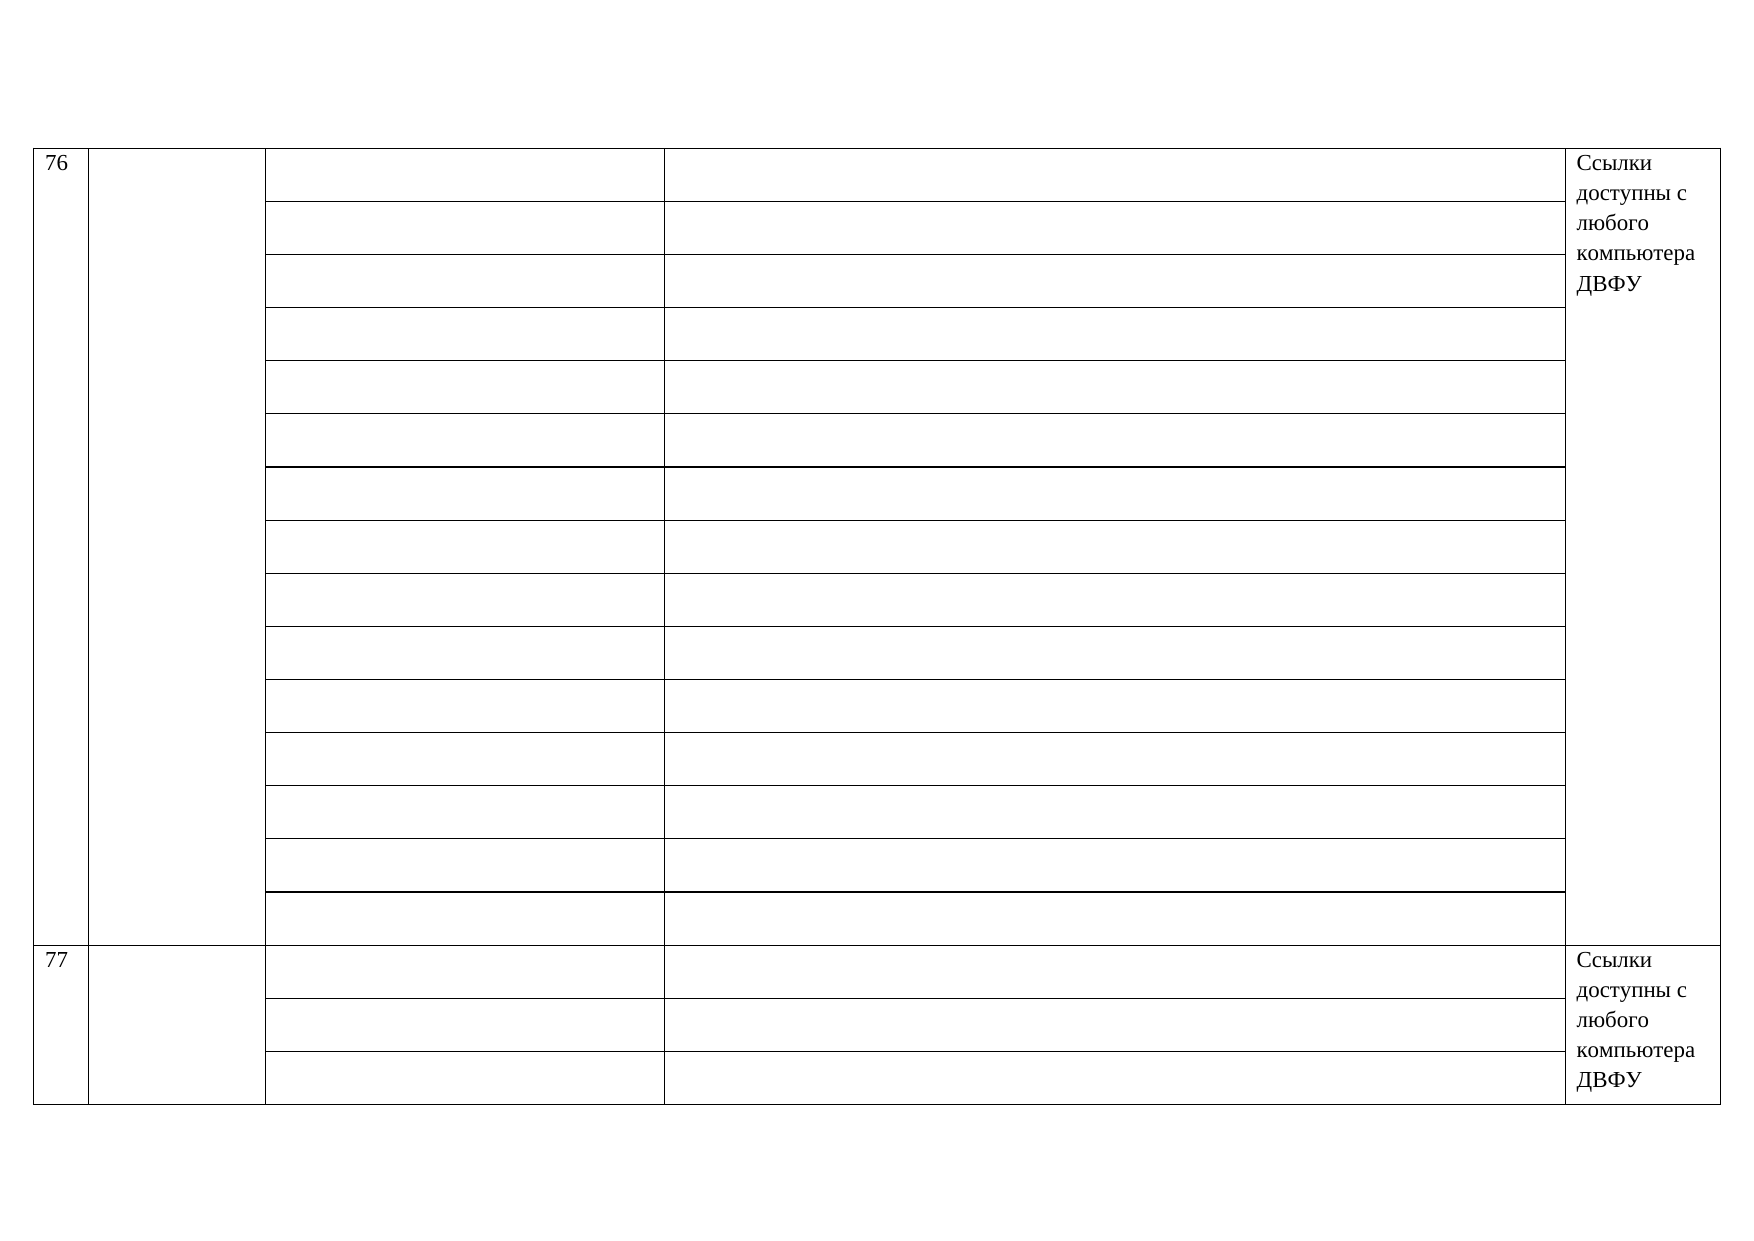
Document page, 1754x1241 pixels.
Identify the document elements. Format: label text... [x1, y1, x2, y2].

table_cell [266, 414, 664, 466]
table_cell [665, 786, 1565, 838]
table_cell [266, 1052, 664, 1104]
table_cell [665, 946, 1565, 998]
table_cell [266, 627, 664, 679]
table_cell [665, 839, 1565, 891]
table_cell [266, 202, 664, 254]
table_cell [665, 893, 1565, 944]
table_cell [266, 468, 664, 519]
table_cell [665, 627, 1565, 679]
table_cell [665, 202, 1565, 254]
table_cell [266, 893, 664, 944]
table_cell [266, 786, 664, 838]
table_cell [266, 680, 664, 732]
table_cell [665, 414, 1565, 466]
table_cell [665, 468, 1565, 519]
table_cell [266, 361, 664, 413]
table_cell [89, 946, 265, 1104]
table_cell [266, 574, 664, 626]
table_cell [665, 361, 1565, 413]
table_cell [266, 733, 664, 785]
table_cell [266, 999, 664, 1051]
table_cell [665, 680, 1565, 732]
table_cell [665, 149, 1565, 201]
table_cell [665, 733, 1565, 785]
table_cell [266, 308, 664, 360]
table_cell [665, 574, 1565, 626]
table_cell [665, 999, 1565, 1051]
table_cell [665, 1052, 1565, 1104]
table_cell [665, 255, 1565, 307]
table_cell Ссылки доступны с любого компьютера ДВФУ [1566, 149, 1720, 944]
table_cell [266, 149, 664, 201]
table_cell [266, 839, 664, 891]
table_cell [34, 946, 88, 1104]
table_cell 76 [34, 149, 88, 944]
table_cell [89, 149, 265, 944]
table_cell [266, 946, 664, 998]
table_cell [266, 255, 664, 307]
table_cell [665, 521, 1565, 573]
table_cell [266, 521, 664, 573]
table_cell [665, 308, 1565, 360]
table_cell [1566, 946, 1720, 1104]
